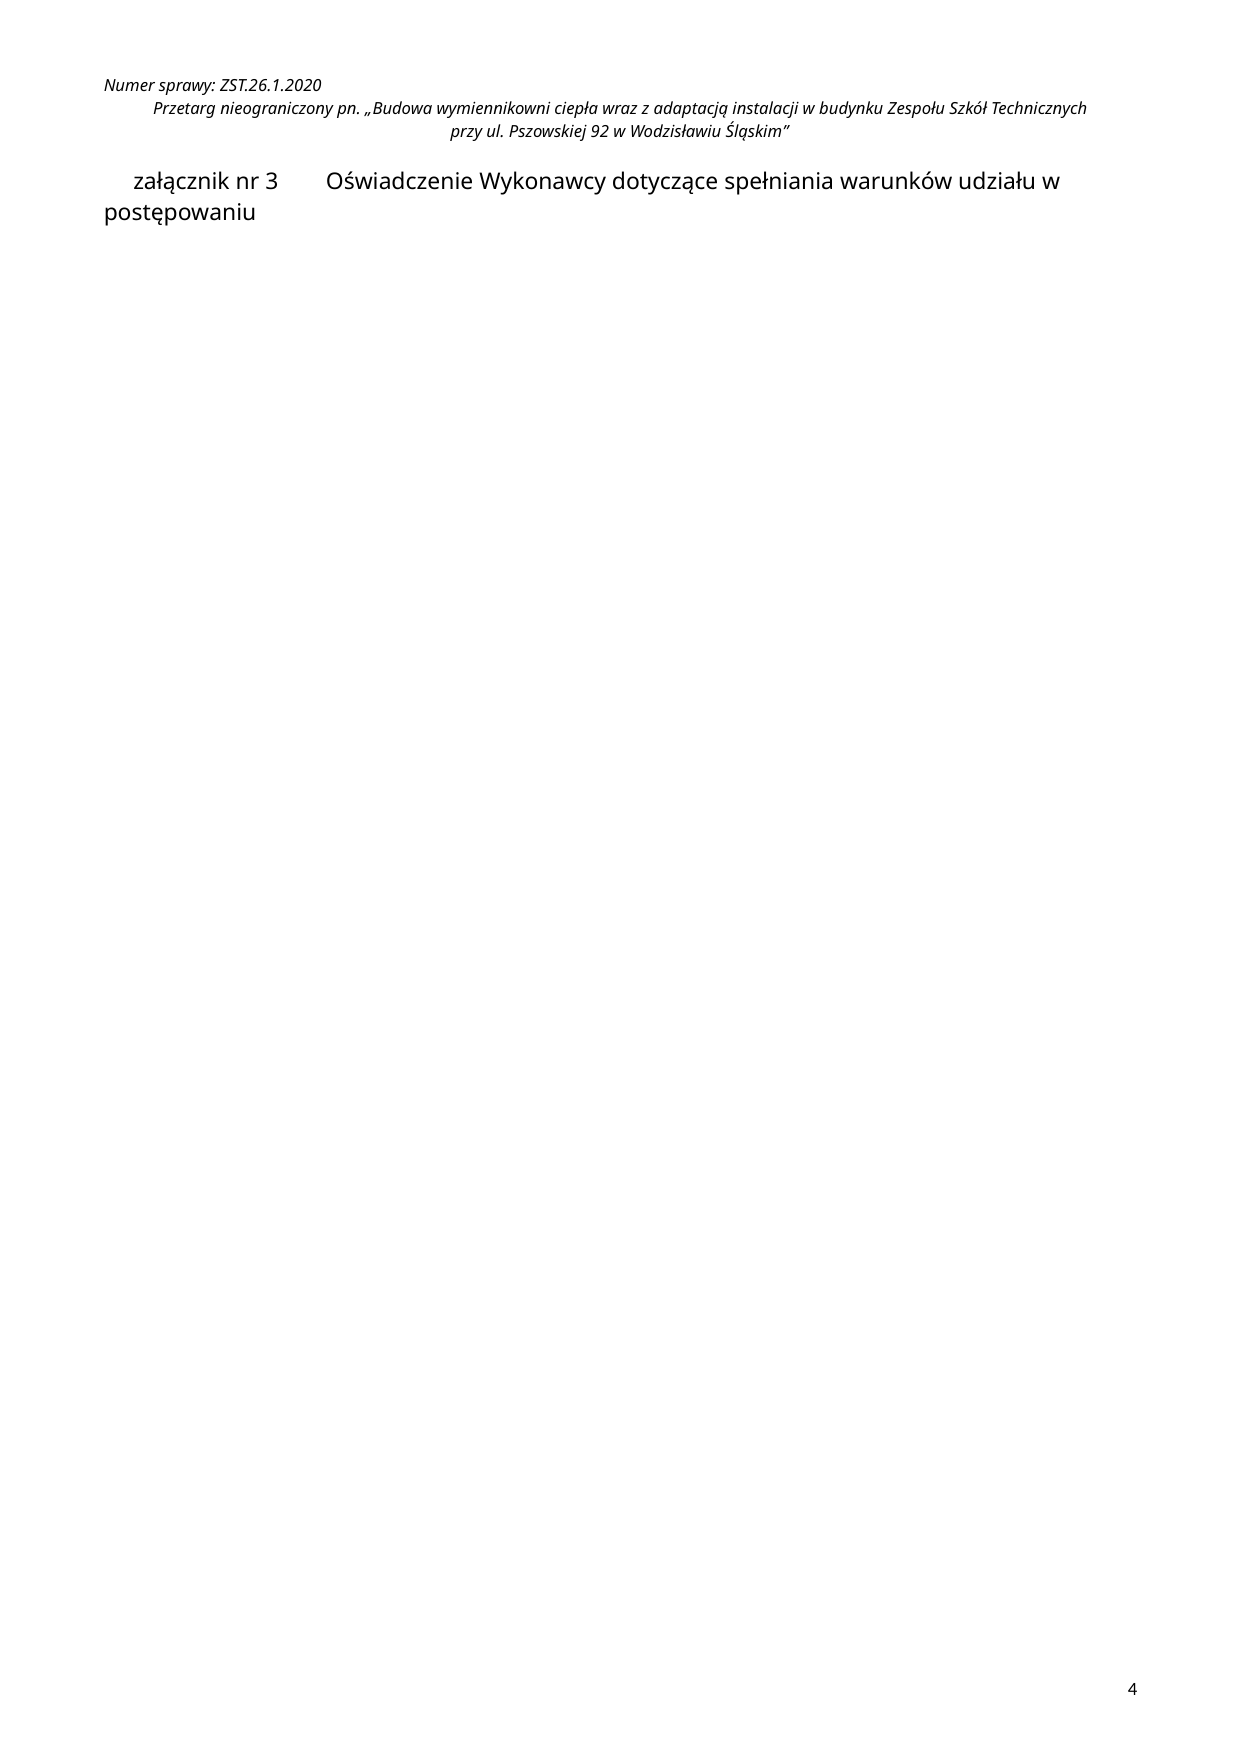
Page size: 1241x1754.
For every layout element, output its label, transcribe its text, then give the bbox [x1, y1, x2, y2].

text załącznik nr 3 Oświadczenie Wykonawcy dotyczące spełniania warunków udziału w postępowaniu [103, 165, 1137, 227]
